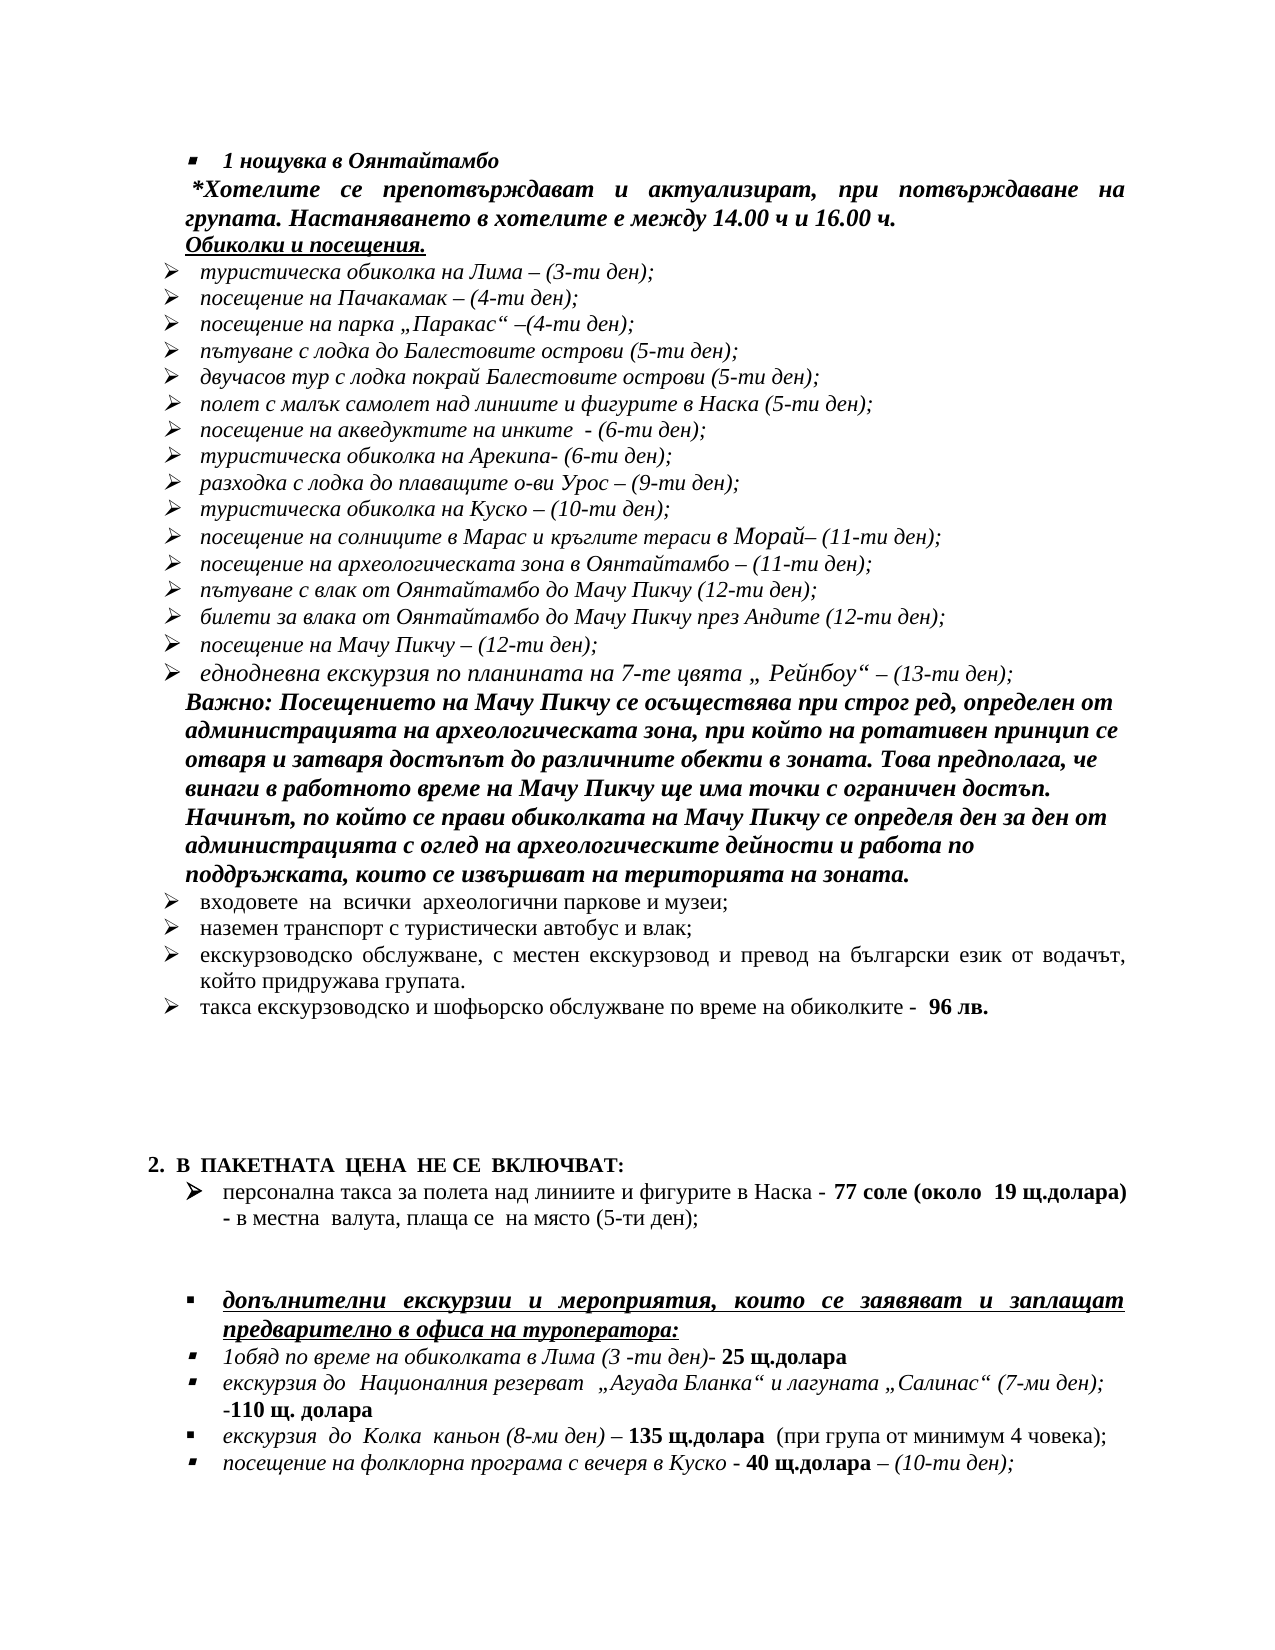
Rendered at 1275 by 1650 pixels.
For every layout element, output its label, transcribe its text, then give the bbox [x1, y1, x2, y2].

list посещение на солниците в Марас и кръглите тераси в Морай– (11-ти ден); [162, 521, 1127, 550]
list посещение на акведуктите на инките - (6-ти ден); [162, 416, 1127, 442]
text Важно: Посещението на Мачу Пикчу се осъществява при строг ред, определен от администрацията на археологическата зона, при който на ротативен принцип се отваря и затваря достъпът до различните обекти в зоната. Това предполага, че винаги в работното време на Мачу Пикчу ще има точки с ограничен достъп. Начинът, по който се прави обиколката на Мачу Пикчу се определя ден за ден от администрацията с оглед на археологическите дейности и работа по поддръжката, които се извършват на територията на зоната. [185, 687, 1127, 888]
list входовете на всички археологични паркове и музеи; [162, 888, 1127, 914]
list персонална такса за полета над линиите и фигурите в Наска - 77 соле (около 19 щ.долара) - в местна валута, плаща се на място (5-ти ден); [185, 1178, 1127, 1231]
list 1 нощувка в Оянтайтамбо [185, 148, 1127, 174]
list екскурзия до Колка каньон (8-ми ден) – 135 щ.долара (при група от минимум 4 човека); [185, 1422, 1127, 1448]
list екскурзия до Националния резерват „Агуада Бланка“ и лагуната „Салинас“ (7-ми ден); [185, 1369, 1127, 1396]
list пътуване с лодка до Балестовите острови (5-ти ден); [162, 337, 1127, 363]
list посещение на парка „Паракас“ –(4-ти ден); [162, 311, 1127, 337]
list екскурзоводско обслужване, с местен екскурзовод и превод на български език от водачът, който придружава групата. [162, 941, 1127, 993]
list посещение на археологическата зона в Оянтайтамбо – (11-ти ден); [162, 550, 1127, 576]
list 1обяд по време на обиколката в Лима (3 -ти ден)- 25 щ.долара [185, 1343, 1127, 1369]
list туристическа обиколка на Куско – (10-ти ден); [162, 495, 1127, 521]
list наземен транспорт с туристически автобус и влак; [162, 914, 1127, 941]
text -110 щ. долaра [223, 1396, 1127, 1422]
list еднодневна екскурзия по планината на 7-те цвята „ Рейнбоу“ – (13-ти ден); [162, 658, 1127, 687]
list полет с малък самолет над линиите и фигурите в Наска (5-ти ден); [162, 389, 1127, 416]
list двучасов тур с лодка покрай Балестовите острови (5-ти ден); [162, 363, 1127, 389]
list туристическа обиколка на Лима – (3-ти ден); [162, 258, 1127, 284]
list пътуване с влак от Оянтайтамбо до Мачу Пикчу (12-ти ден); [162, 576, 1127, 603]
text *Хотелите се препотвърждават и актуализират, при потвърждаване на групата. Настаняването в хотелите е между 14.00 ч и 16.00 ч. [185, 174, 1127, 231]
list билети за влака от Оянтайтамбо до Мачу Пикчу през Андите (12-ти ден); [162, 603, 1127, 629]
text Обиколки и посещения. [185, 231, 1127, 258]
list такса екскурзоводско и шофьорско обслужване по време на обиколките - 96 лв. [162, 993, 1127, 1020]
list туристическа обиколка на Арекипа- (6-ти ден); [162, 442, 1127, 469]
text 2. В ПАКЕТНАТА ЦЕНА НЕ СЕ ВКЛЮЧВАТ: [148, 1151, 1127, 1178]
list посещение на Пачакамак – (4-ти ден); [162, 284, 1127, 311]
list разходка с лодка до плаващите о-ви Урос – (9-ти ден); [162, 469, 1127, 495]
list посещение на Мачу Пикчу – (12-ти ден); [162, 629, 1127, 658]
list допълнителни екскурзии и мероприятия, които се заявяват и заплащат предварително в офиса на туроператора: [185, 1286, 1127, 1343]
list посещение на фолклорна програма с вечеря в Куско - 40 щ.долара – (10-ти ден); [185, 1448, 1127, 1475]
